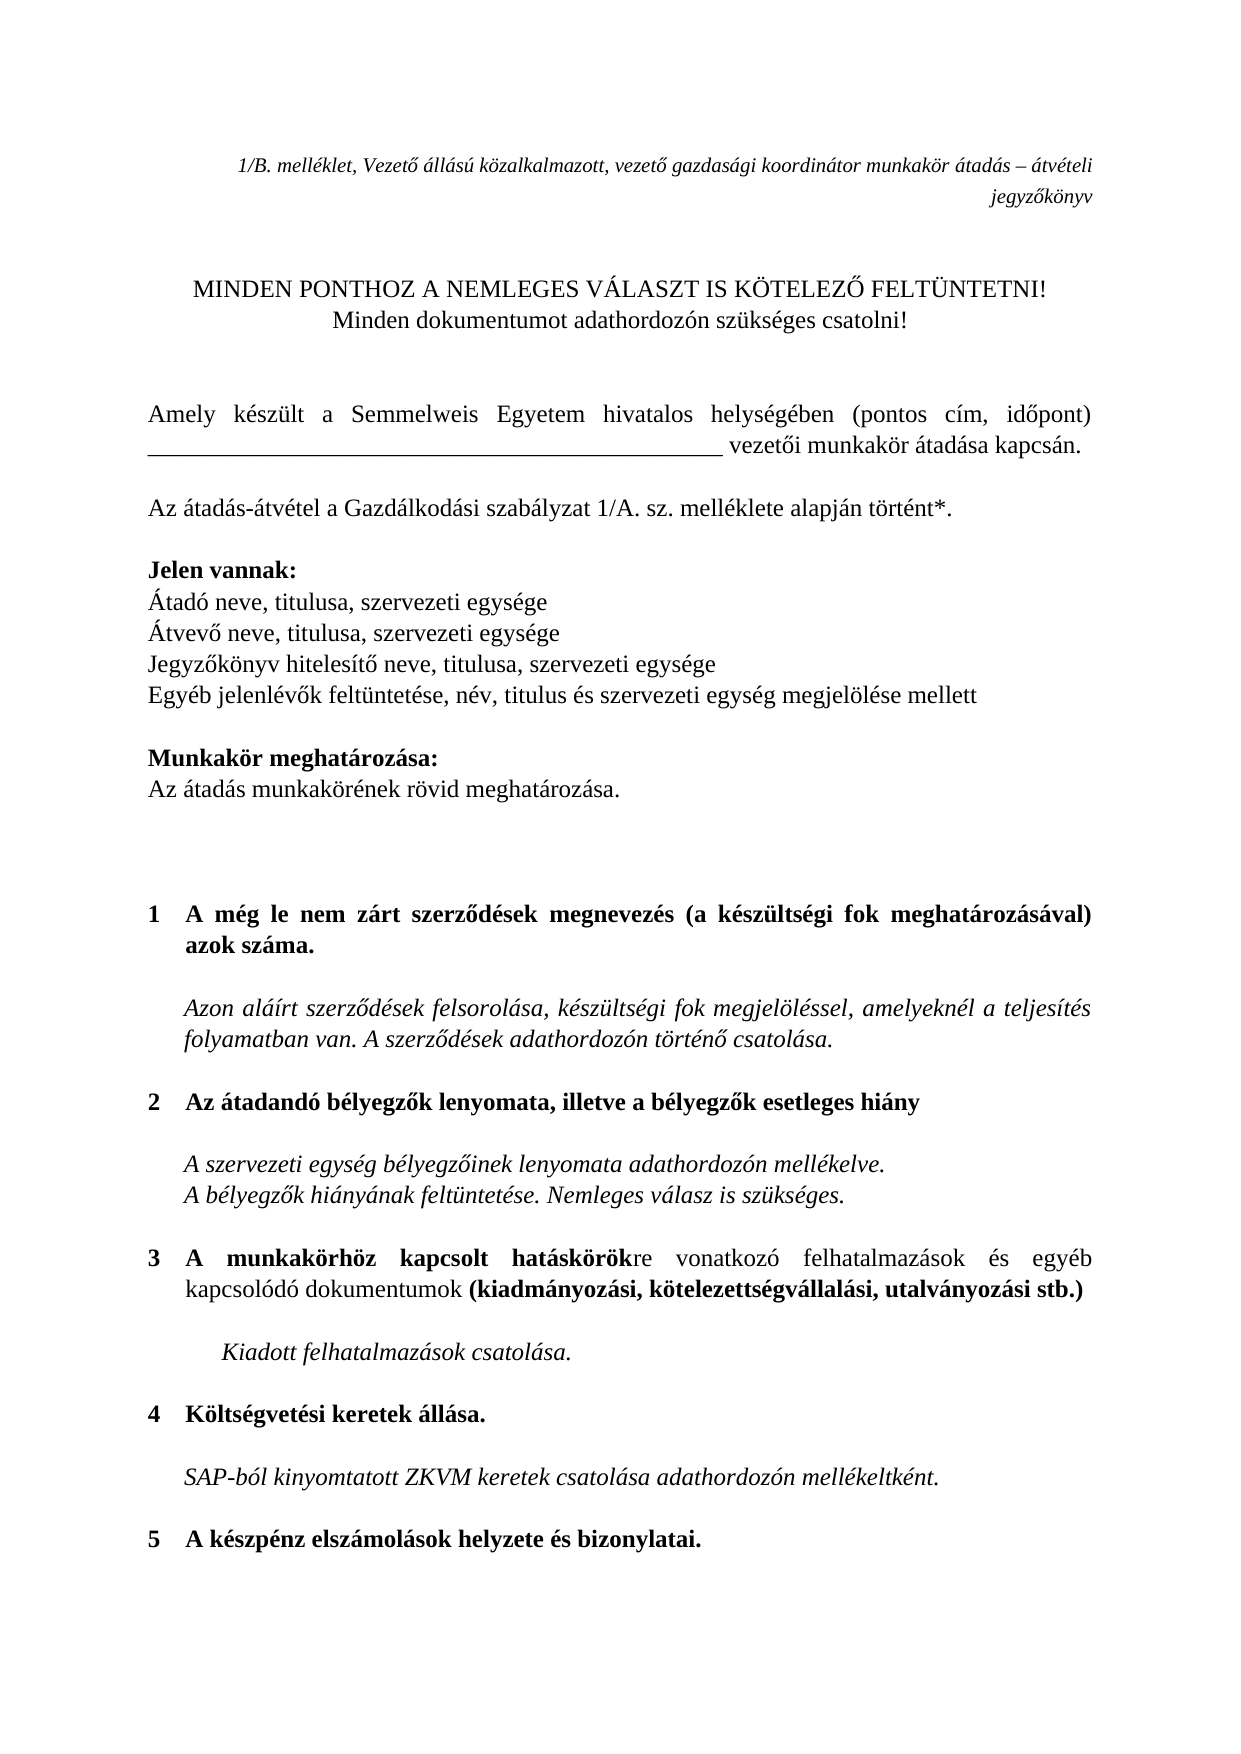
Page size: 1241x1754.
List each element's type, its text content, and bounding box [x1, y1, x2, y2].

text Minden dokumentumot adathordozón szükséges csatolni! [148, 304, 1092, 335]
text Jegyzőkönyv hitelesítő neve, titulusa, szervezeti egysége [148, 648, 1092, 679]
text Az átadás-átvétel a Gazdálkodási szabályzat 1/A. sz. melléklete alapján történt*. [148, 491, 1092, 523]
list Költségvetési keretek állása. [148, 1398, 1092, 1429]
subtitle 1/B. melléklet, Vezető állású közalkalmazott, vezető gazdasági koordinátor munkakör átadás – átvételi jegyzőkönyv [148, 148, 1092, 210]
text SAP-ból kinyomtatott ZKVM keretek csatolása adathordozón mellékeltként. [184, 1460, 1092, 1491]
text Amely készült a Semmelweis Egyetem hivatalos helységében (pontos cím, időpont) ______________________________________________ vezetői munkakör átadása kapcsán. [148, 398, 1092, 460]
text Az átadás munkakörének rövid meghatározása. [148, 773, 1092, 804]
text Munkakör meghatározása: [148, 741, 1092, 773]
list A még le nem zárt szerződések megnevezés (a készültségi fok meghatározásával) azok száma. [148, 898, 1092, 960]
text A bélyegzők hiányának feltüntetése. Nemleges válasz is szükséges. [184, 1179, 1092, 1210]
text A szervezeti egység bélyegzőinek lenyomata adathordozón mellékelve. [184, 1148, 1092, 1179]
list A készpénz elszámolások helyzete és bizonylatai. [148, 1523, 1092, 1554]
list A munkakörhöz kapcsolt hatáskörökre vonatkozó felhatalmazások és egyéb kapcsolódó dokumentumok (kiadmányozási, kötelezettségvállalási, utalványozási stb.) [148, 1241, 1092, 1304]
text MINDEN PONTHOZ A NEMLEGES VÁLASZT IS KÖTELEZŐ FELTÜNTETNI! [148, 273, 1092, 304]
list Az átadandó bélyegzők lenyomata, illetve a bélyegzők esetleges hiány [148, 1085, 1092, 1116]
text Kiadott felhatalmazások csatolása. [148, 1335, 1092, 1366]
text Jelen vannak: [148, 554, 1092, 585]
text Egyéb jelenlévők feltüntetése, név, titulus és szervezeti egység megjelölése mellett [148, 679, 1092, 710]
text Átvevő neve, titulusa, szervezeti egysége [148, 616, 1092, 648]
text Azon aláírt szerződések felsorolása, készültségi fok megjelöléssel, amelyeknél a teljesítés folyamatban van. A szerződések adathordozón történő csatolása. [184, 991, 1092, 1054]
text Átadó neve, titulusa, szervezeti egysége [148, 585, 1092, 616]
